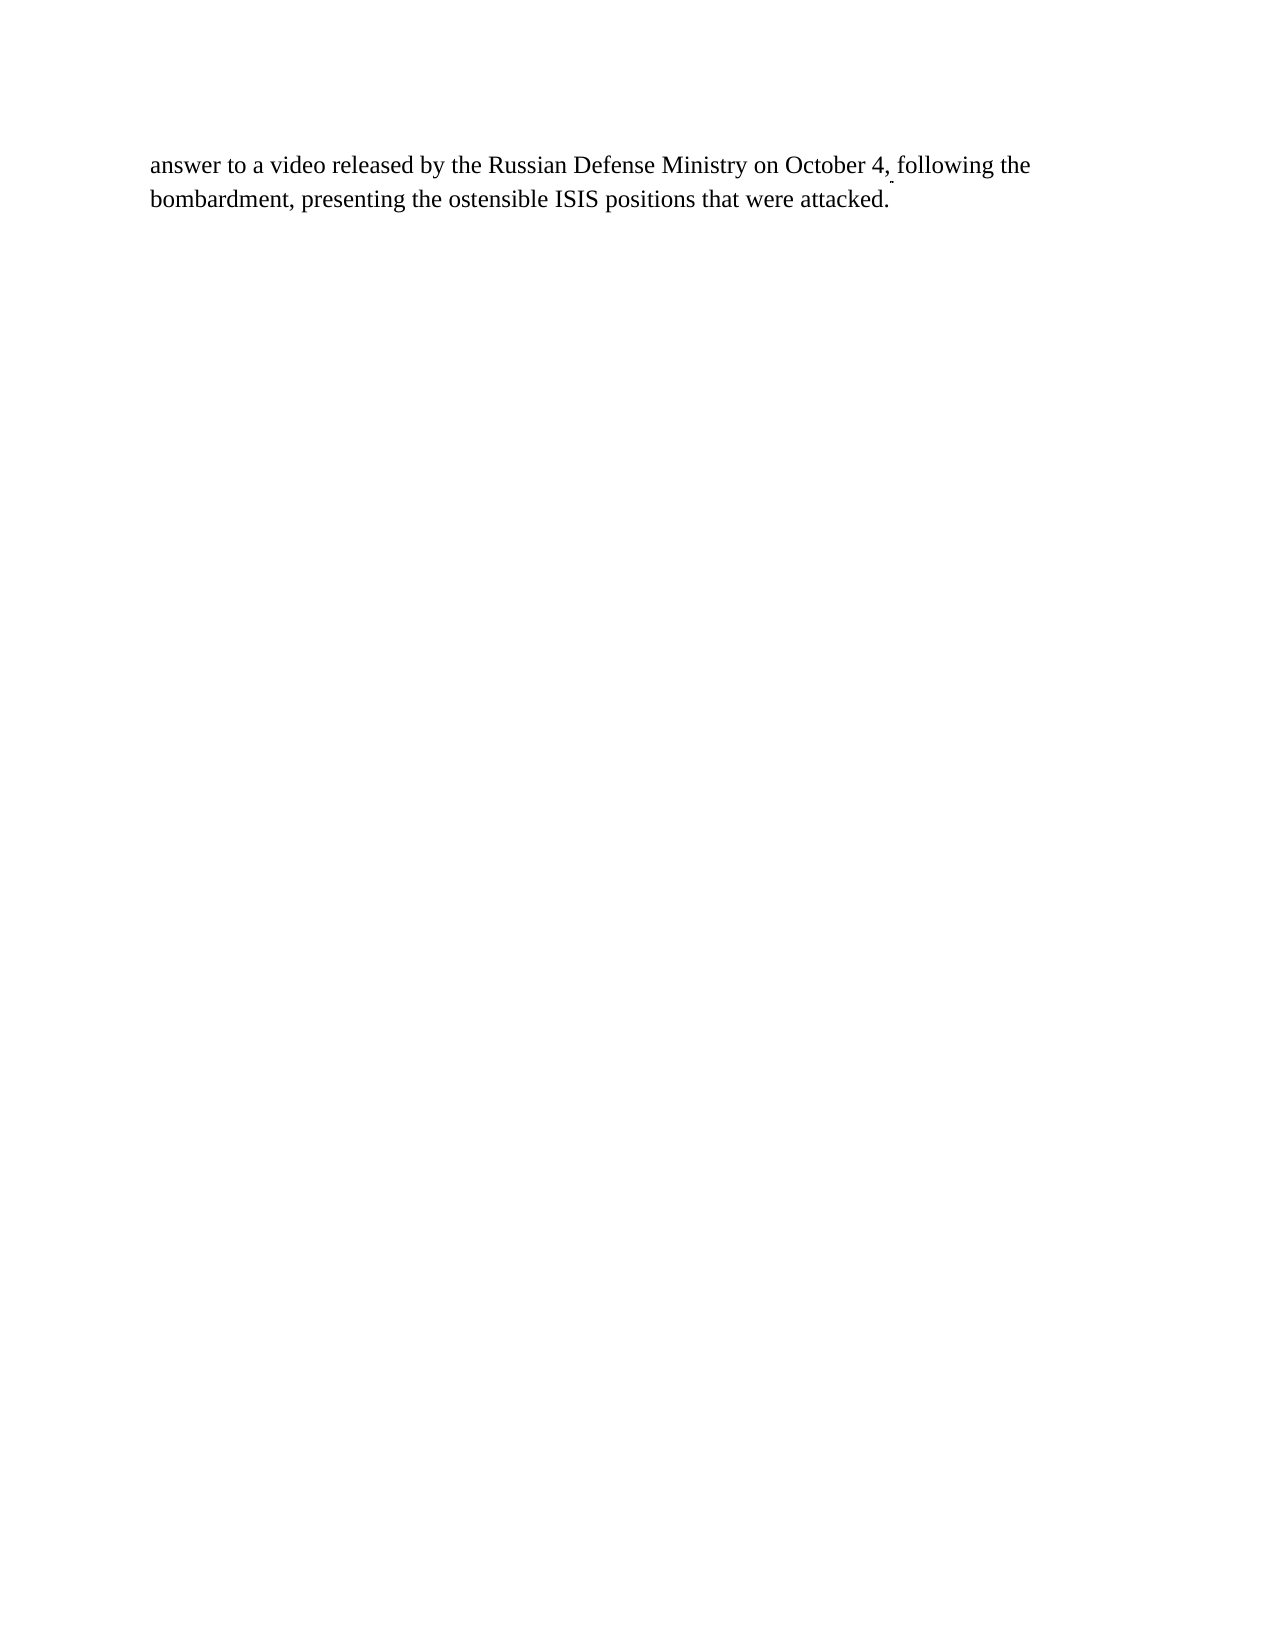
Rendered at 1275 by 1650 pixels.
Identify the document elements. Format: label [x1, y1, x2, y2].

text [150, 150, 1125, 213]
